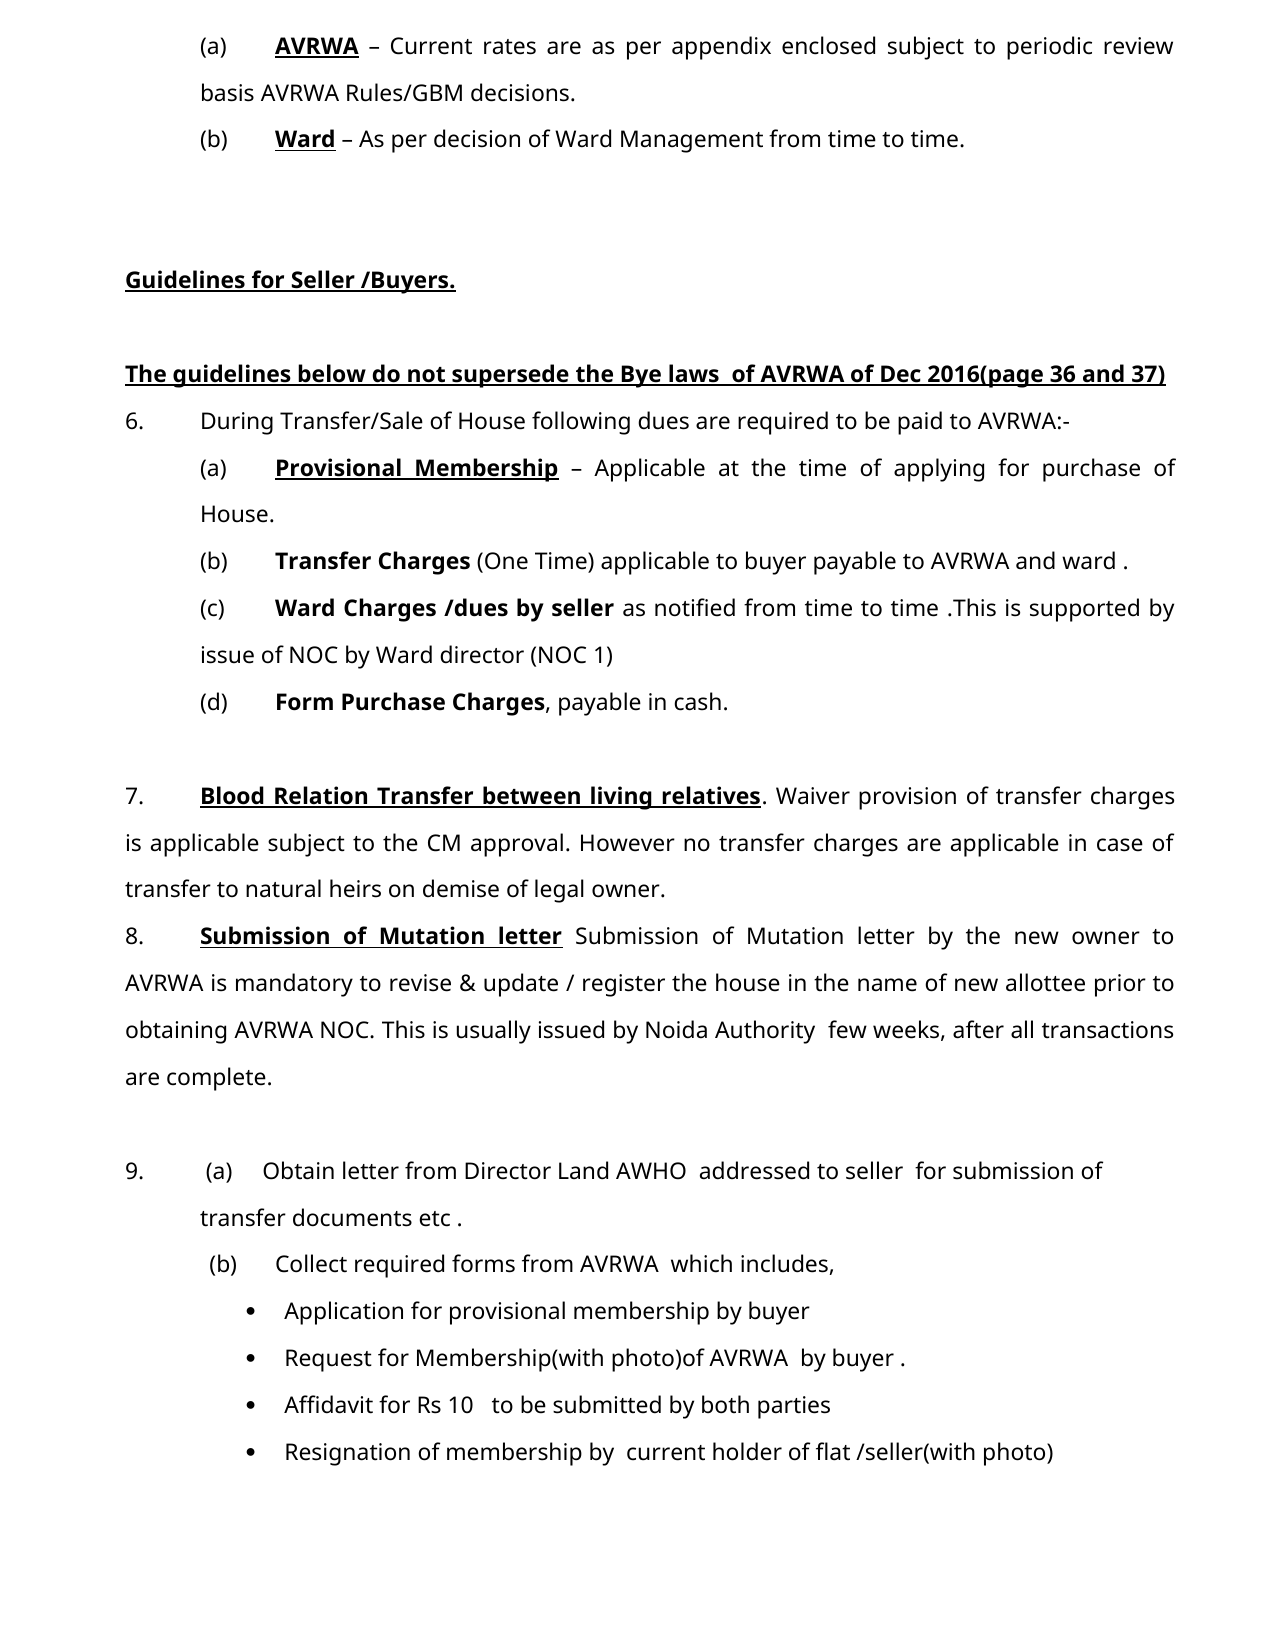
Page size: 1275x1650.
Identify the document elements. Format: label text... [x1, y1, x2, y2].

list Request for Membership(with photo)of AVRWA by buyer . [247, 1342, 1176, 1373]
text (b) Ward – As per decision of Ward Management from time to time. [200, 123, 1176, 155]
text (d) Form Purchase Charges, payable in cash. [200, 686, 1176, 717]
list Resignation of membership by current holder of flat /seller(with photo) [247, 1436, 1176, 1467]
text 6. During Transfer/Sale of House following dues are required to be paid to AVRWA:- [125, 405, 1176, 436]
list Affidavit for Rs 10 to be submitted by both parties [247, 1389, 1176, 1420]
text 9. (a) Obtain letter from Director Land AWHO addressed to seller for submission of transfer documents etc . [125, 1155, 1176, 1233]
text (b) Transfer Charges (One Time) applicable to buyer payable to AVRWA and ward . [200, 545, 1176, 577]
text 8. Submission of Mutation letter Submission of Mutation letter by the new owner to AVRWA is mandatory to revise & update / register the house in the name of new allottee prior to obtaining AVRWA NOC. This is usually issued by Noida Authority few weeks, after all transactions are complete. [125, 920, 1176, 1092]
text The guidelines below do not supersede the Bye laws of AVRWA of Dec 2016(page 36 and 37) [125, 358, 1176, 389]
text (a) AVRWA – Current rates are as per appendix enclosed subject to periodic review basis AVRWA Rules/GBM decisions. [200, 30, 1176, 108]
text (a) Provisional Membership – Applicable at the time of applying for purchase of House. [200, 452, 1176, 530]
text 7. Blood Relation Transfer between living relatives. Waiver provision of transfer charges is applicable subject to the CM approval. However no transfer charges are applicable in case of transfer to natural heirs on demise of legal owner. [125, 780, 1176, 905]
text (b) Collect required forms from AVRWA which includes, [209, 1248, 1176, 1280]
text Guidelines for Seller /Buyers. [125, 264, 1176, 295]
list Application for provisional membership by buyer [247, 1295, 1176, 1327]
text (c) Ward Charges /dues by seller as notified from time to time .This is supported by issue of NOC by Ward director (NOC 1) [200, 592, 1176, 670]
